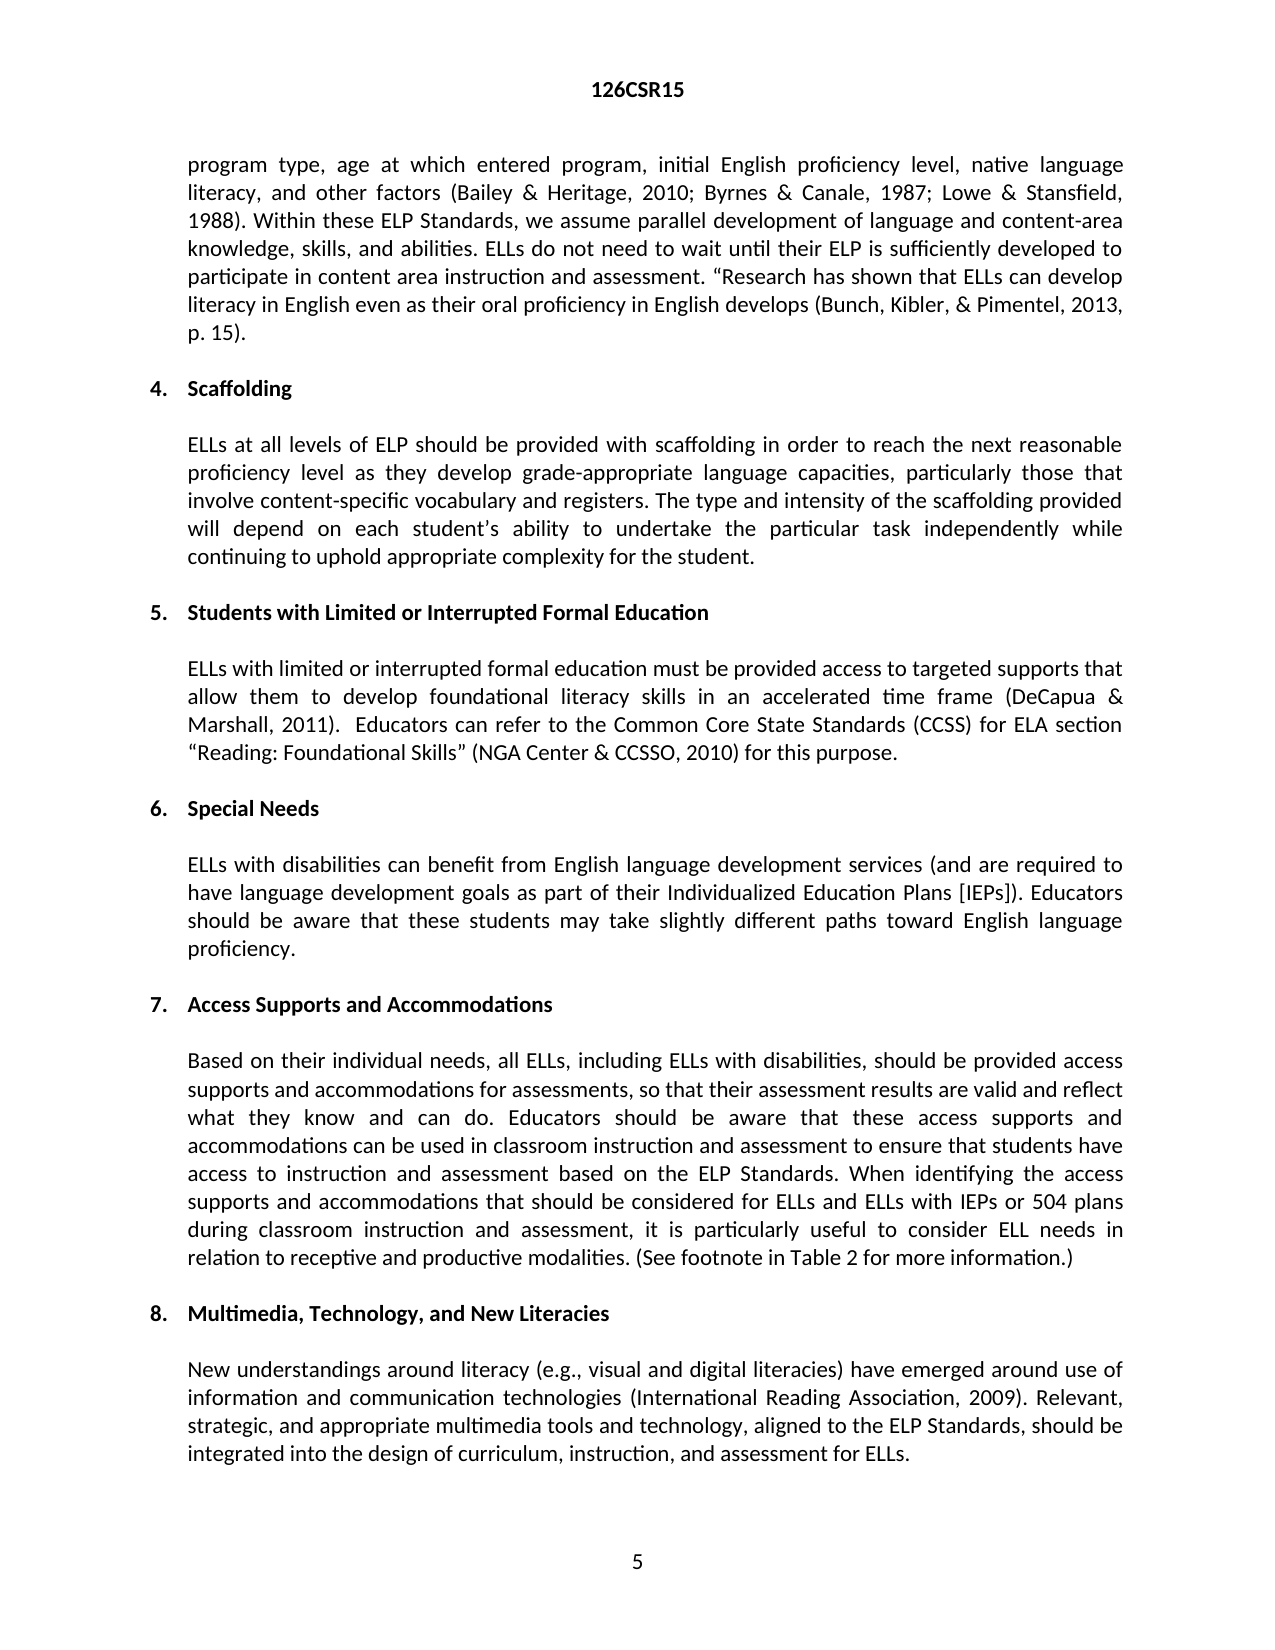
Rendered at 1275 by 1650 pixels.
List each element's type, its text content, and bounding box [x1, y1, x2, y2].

list New understandings around literacy (e.g., visual and digital literacies) have emerged around use of information and communication technologies (International Reading Association, 2009). Relevant, strategic, and appropriate multimedia tools and technology, aligned to the ELP Standards, should be integrated into the design of curriculum, instruction, and assessment for ELLs. [187, 1327, 1125, 1467]
list ELLs with disabilities can benefit from English language development services (and are required to have language development goals as part of their Individualized Education Plans [IEPs]). Educators should be aware that these students may take slightly different paths toward English language proficiency. [187, 822, 1125, 963]
list Access Supports and Accommodations [150, 991, 1125, 1019]
list Based on their individual needs, all ELLs, including ELLs with disabilities, should be provided access supports and accommodations for assessments, so that their assessment results are valid and reflect what they know and can do. Educators should be aware that these access supports and accommodations can be used in classroom instruction and assessment to ensure that students have access to instruction and assessment based on the ELP Standards. When identifying the access supports and accommodations that should be considered for ELLs and ELLs with IEPs or 504 plans during classroom instruction and assessment, it is particularly useful to consider ELL needs in relation to receptive and productive modalities. (See footnote in Table 2 for more information.) [187, 1019, 1125, 1271]
list Special Needs [150, 794, 1125, 822]
list Students with Limited or Interrupted Formal Education [150, 598, 1125, 626]
list Scaffolding [150, 374, 1125, 402]
list ELLs with limited or interrupted formal education must be provided access to targeted supports that allow them to develop foundational literacy skills in an accelerated time frame (DeCapua & Marshall, 2011). Educators can refer to the Common Core State Standards (CCSS) for ELA section “Reading: Foundational Skills” (NGA Center & CCSSO, 2010) for this purpose. [187, 626, 1125, 766]
list Multimedia, Technology, and New Literacies [150, 1299, 1125, 1327]
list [187, 150, 1125, 346]
list ELLs at all levels of ELP should be provided with scaffolding in order to reach the next reasonable proficiency level as they develop grade-appropriate language capacities, particularly those that involve content-specific vocabulary and registers. The type and intensity of the scaffolding provided will depend on each student’s ability to undertake the particular task independently while continuing to uphold appropriate complexity for the student. [187, 402, 1125, 570]
